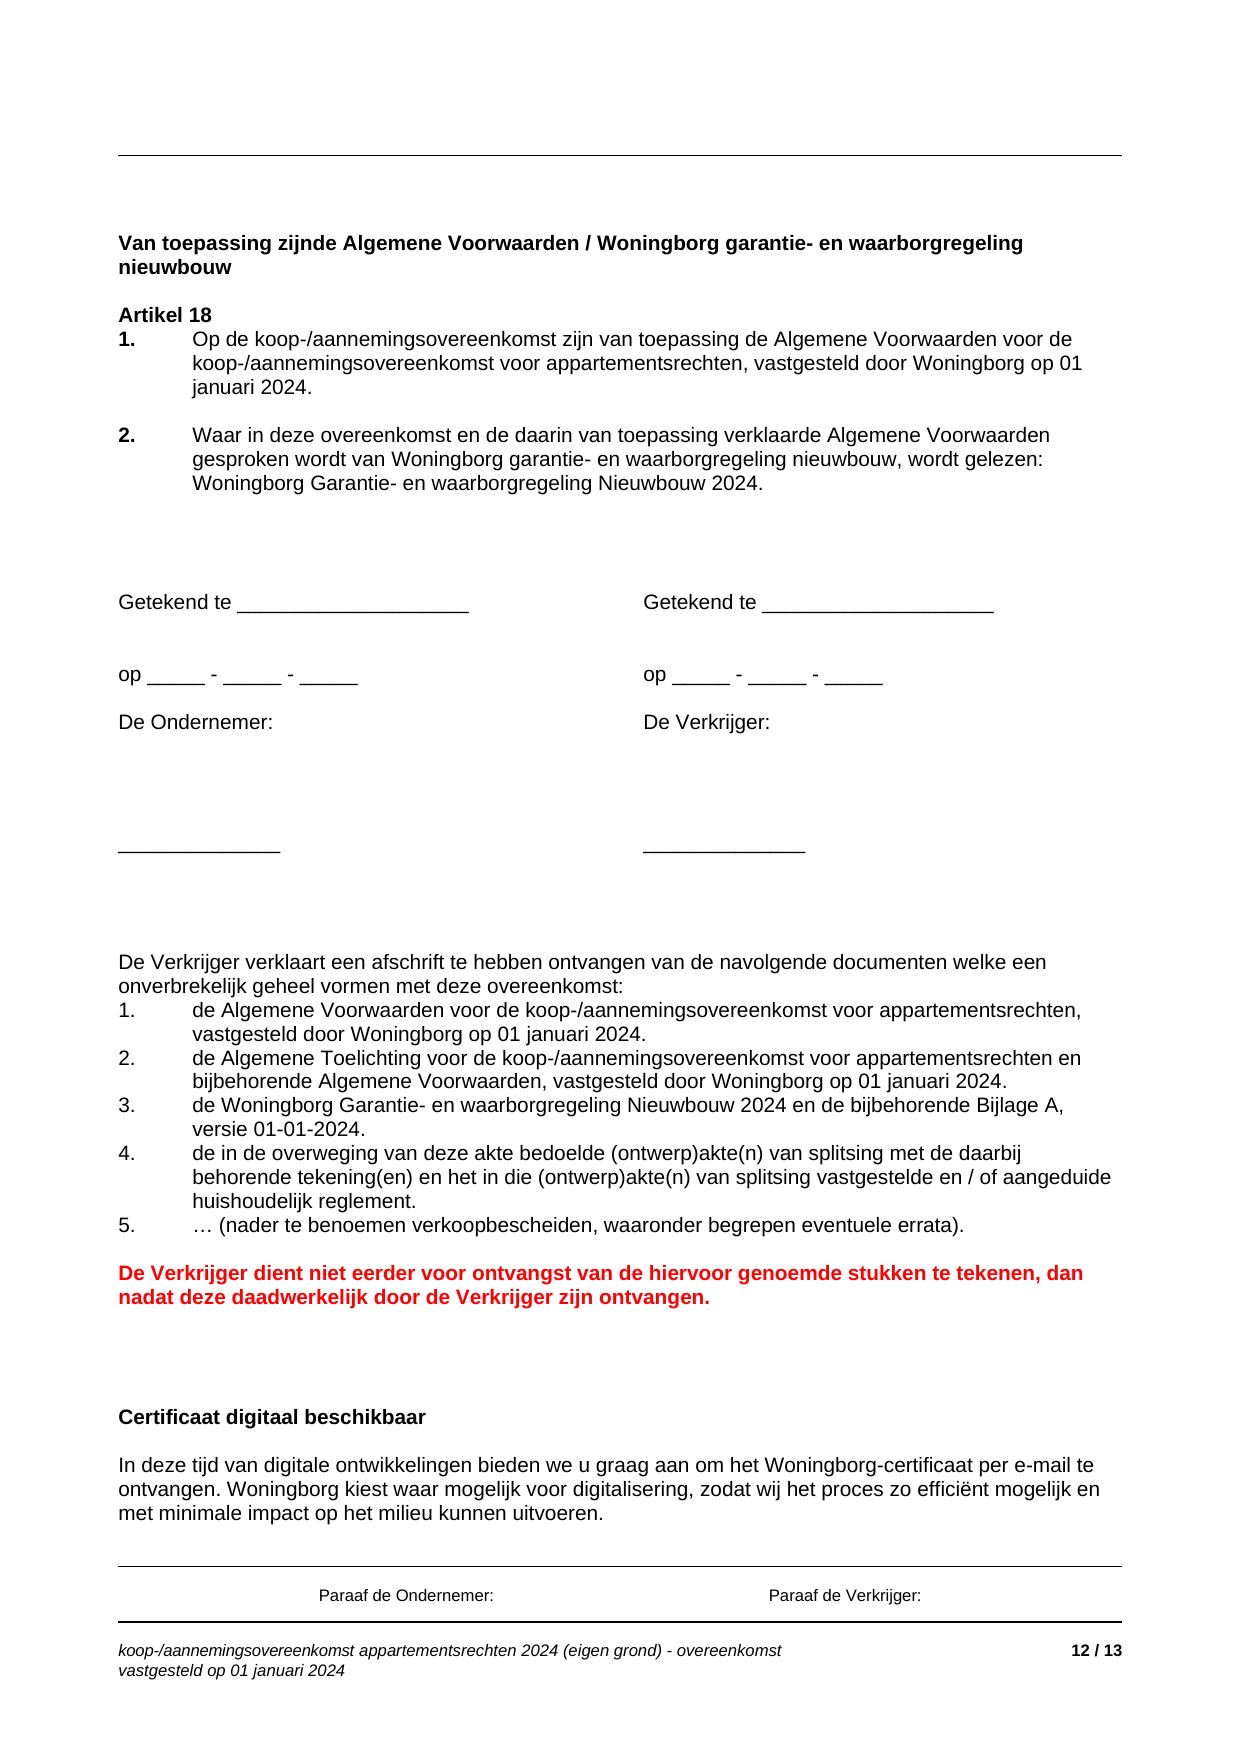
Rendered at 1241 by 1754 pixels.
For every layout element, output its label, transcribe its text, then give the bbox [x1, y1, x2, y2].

list de in de overweging van deze akte bedoelde (ontwerp)akte(n) van splitsing met de daarbij behorende tekening(en) en het in die (ontwerp)akte(n) van splitsing vastgestelde en / of aangeduide huishoudelijk reglement. [118, 1141, 1122, 1213]
list de Algemene Voorwaarden voor de koop-/aannemingsovereenkomst voor appartementsrechten, vastgesteld door Woningborg op 01 januari 2024. [118, 997, 1122, 1045]
text De Verkrijger dient niet eerder voor ontvangst van de hiervoor genoemde stukken te tekenen, dan nadat deze daadwerkelijk door de Verkrijger zijn ontvangen. [118, 1261, 1122, 1309]
list de Woningborg Garantie- en waarborgregeling Nieuwbouw 2024 en de bijbehorende Bijlage A, versie 01-01-2024. [118, 1093, 1122, 1141]
text De Ondernemer: De Verkrijger: [118, 710, 1122, 734]
text Van toepassing zijnde Algemene Voorwaarden / Woningborg garantie- en waarborgregeling nieuwbouw [118, 231, 1122, 279]
list … (nader te benoemen verkoopbescheiden, waaronder begrepen eventuele errata). [118, 1213, 1122, 1237]
text In deze tijd van digitale ontwikkelingen bieden we u graag aan om het Woningborg-certificaat per e-mail te ontvangen. Woningborg kiest waar mogelijk voor digitalisering, zodat wij het proces zo efficiënt mogelijk en met minimale impact op het milieu kunnen uitvoeren. [118, 1453, 1122, 1524]
list de Algemene Toelichting voor de koop-/aannemingsovereenkomst voor appartementsrechten en bijbehorende Algemene Voorwaarden, vastgesteld door Woningborg op 01 januari 2024. [118, 1045, 1122, 1093]
text op _____ - _____ - _____ op _____ - _____ - _____ [118, 662, 1122, 686]
text ______________ ______________ [118, 830, 1122, 854]
text 1. Op de koop-/aannemingsovereenkomst zijn van toepassing de Algemene Voorwaarden voor de koop-/aannemingsovereenkomst voor appartementsrechten, vastgesteld door Woningborg op 01 januari 2024. [118, 327, 1122, 398]
text De Verkrijger verklaart een afschrift te hebben ontvangen van de navolgende documenten welke een onverbrekelijk geheel vormen met deze overeenkomst: [118, 949, 1122, 997]
text 2. Waar in deze overeenkomst en de daarin van toepassing verklaarde Algemene Voorwaarden gesproken wordt van Woningborg garantie- en waarborgregeling nieuwbouw, wordt gelezen: Woningborg Garantie- en waarborgregeling Nieuwbouw 2024. [118, 422, 1122, 494]
subtitle Artikel 18 [118, 303, 1122, 327]
text Getekend te ____________________ Getekend te ____________________ [118, 590, 1122, 614]
text Certificaat digitaal beschikbaar [118, 1405, 1122, 1429]
